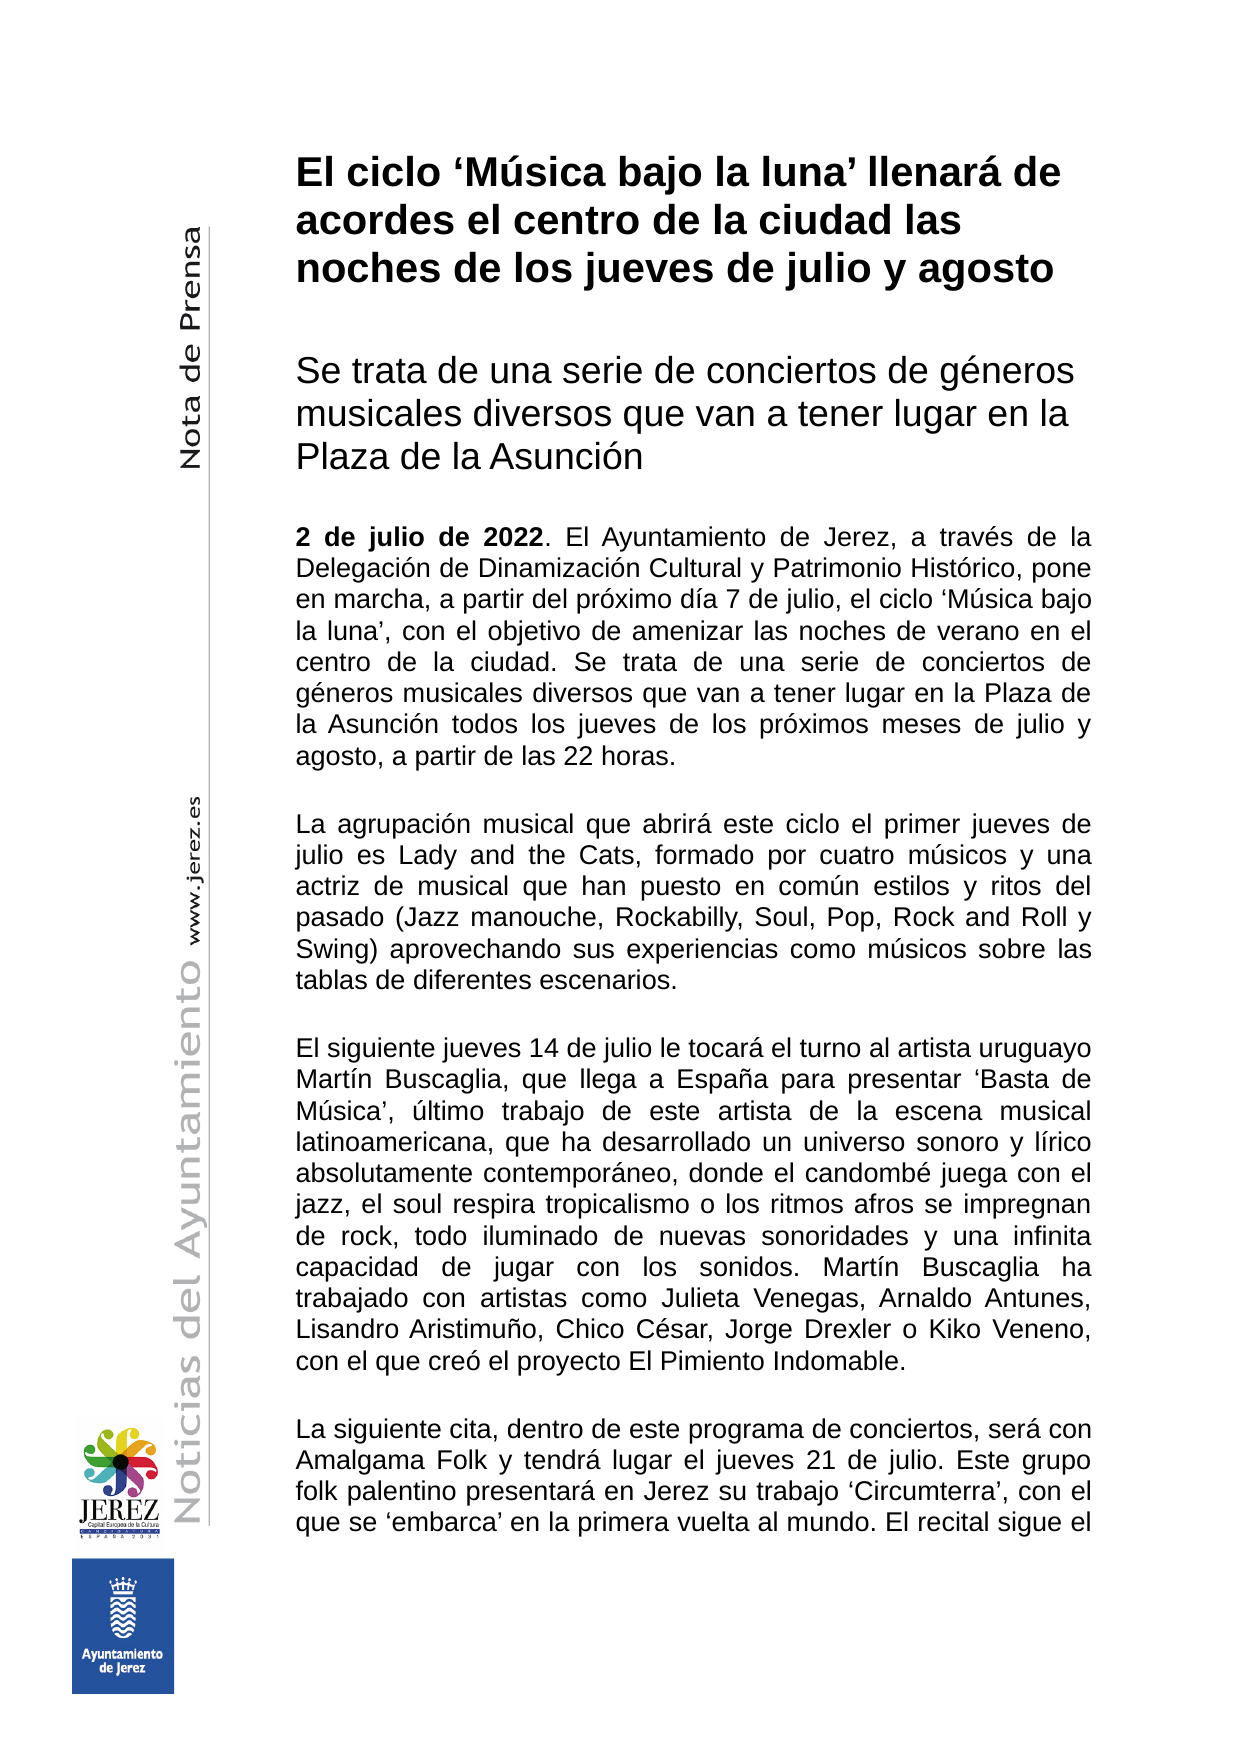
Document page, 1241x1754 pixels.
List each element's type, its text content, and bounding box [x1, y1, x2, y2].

text Se trata de una serie de conciertos de géneros musicales diversos que van a tener lugar en la Plaza de la Asunción [295, 348, 1092, 478]
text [295, 1413, 1092, 1538]
text 2 de julio de 2022. El Ayuntamiento de Jerez, a través de la Delegación de Dinamización Cultural y Patrimonio Histórico, pone en marcha, a partir del próximo día 7 de julio, el ciclo ‘Música bajo la luna’, con el objetivo de amenizar las noches de verano en el centro de la ciudad. Se trata de una serie de conciertos de géneros musicales diversos que van a tener lugar en la Plaza de la Asunción todos los jueves de los próximos meses de julio y agosto, a partir de las 22 horas. [295, 521, 1092, 771]
text La agrupación musical que abrirá este ciclo el primer jueves de julio es Lady and the Cats, formado por cuatro músicos y una actriz de musical que han puesto en común estilos y ritos del pasado (Jazz manouche, Rockabilly, Soul, Pop, Rock and Roll y Swing) aprovechando sus experiencias como músicos sobre las tablas de diferentes escenarios. [295, 808, 1092, 995]
picture [72, 225, 210, 1694]
text El siguiente jueves 14 de julio le tocará el turno al artista uruguayo Martín Buscaglia, que llega a España para presentar ‘Basta de Música’, último trabajo de este artista de la escena musical latinoamericana, que ha desarrollado un universo sonoro y lírico absolutamente contemporáneo, donde el candombé juega con el jazz, el soul respira tropicalismo o los ritmos afros se impregnan de rock, todo iluminado de nuevas sonoridades y una infinita capacidad de jugar con los sonidos. Martín Buscaglia ha trabajado con artistas como Julieta Venegas, Arnaldo Antunes, Lisandro Aristimuño, Chico César, Jorge Drexler o Kiko Veneno, con el que creó el proyecto El Pimiento Indomable. [295, 1032, 1092, 1376]
text El ciclo ‘Música bajo la luna’ llenará de acordes el centro de la ciudad las noches de los jueves de julio y agosto [295, 148, 1092, 291]
